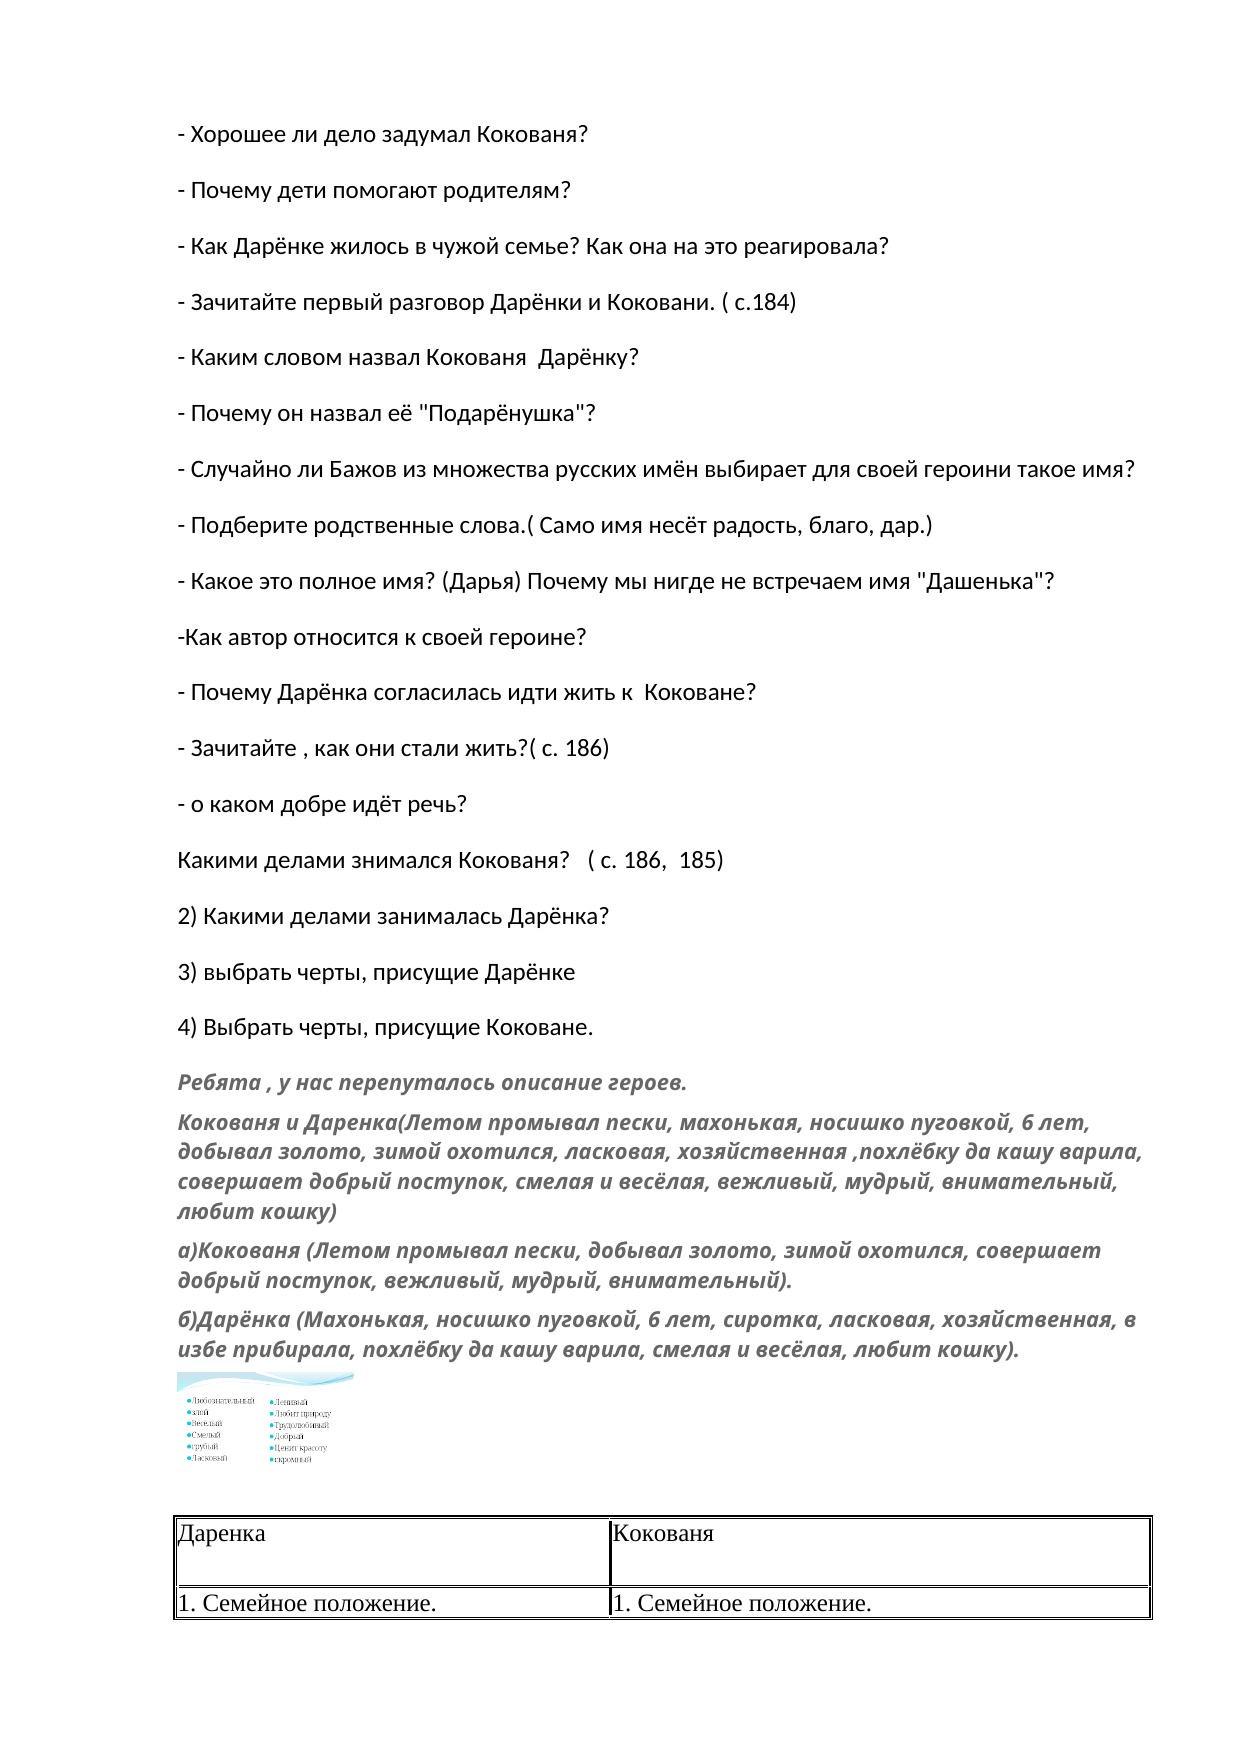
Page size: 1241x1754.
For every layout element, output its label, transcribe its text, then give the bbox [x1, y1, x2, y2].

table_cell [177, 1585, 610, 1617]
text - Какое это полное имя? (Дарья) Почему мы нигде не встречаем имя "Дашенька"? [177, 565, 1152, 595]
text а)Кокованя (Летом промывал пески, добывал золото, зимой охотился, совершает добрый поступок, вежливый, мудрый, внимательный). [177, 1235, 1152, 1294]
text - Каким словом назвал Кокованя Дарёнку? [177, 341, 1152, 372]
text б)Дарёнка (Махонькая, носишко пуговкой, 6 лет, сиротка, ласковая, хозяйственная, в избе прибирала, похлёбку да кашу варила, смелая и весёлая, любит кошку). [177, 1304, 1152, 1363]
table_header Кокованя [610, 1519, 1149, 1584]
text Ребята , у нас перепуталось описание героев. [177, 1067, 1152, 1097]
text - Зачитайте первый разговор Дарёнки и Коковани. ( с.184) [177, 286, 1152, 316]
text - о каком добре идёт речь? [177, 788, 1152, 819]
text - Хорошее ли дело задумал Кокованя? [177, 118, 1152, 149]
text - Почему Дарёнка согласилась идти жить к Коковане? [177, 676, 1152, 707]
text -Как автор относится к своей героине? [177, 621, 1152, 651]
text 2) Какими делами занималась Дарёнка? [177, 900, 1152, 930]
text - Почему он назвал её "Подарёнушка"? [177, 397, 1152, 428]
text - Случайно ли Бажов из множества русских имён выбирает для своей героини такое имя? [177, 453, 1152, 484]
text Какими делами знимался Кокованя? ( с. 186, 185) [177, 844, 1152, 874]
text - Почему дети помогают родителям? [177, 174, 1152, 204]
text 3) выбрать черты, присущие Дарёнке [177, 956, 1152, 986]
text 4) Выбрать черты, присущие Коковане. [177, 1011, 1152, 1042]
text Кокованя и Даренка(Летом промывал пески, махонькая, носишко пуговкой, 6 лет, добывал золото, зимой охотился, ласковая, хозяйственная ,похлёбку да кашу варила, совершает добрый поступок, смелая и весёлая, вежливый, мудрый, внимательный, любит кошку) [177, 1106, 1152, 1226]
text - Зачитайте , как они стали жить?( с. 186) [177, 732, 1152, 763]
text - Подберите родственные слова.( Само имя несёт радость, благо, дар.) [177, 509, 1152, 539]
table_header Даренка [177, 1517, 610, 1584]
text - Как Дарёнке жилось в чужой семье? Как она на это реагировала? [177, 230, 1152, 260]
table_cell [610, 1585, 1150, 1617]
